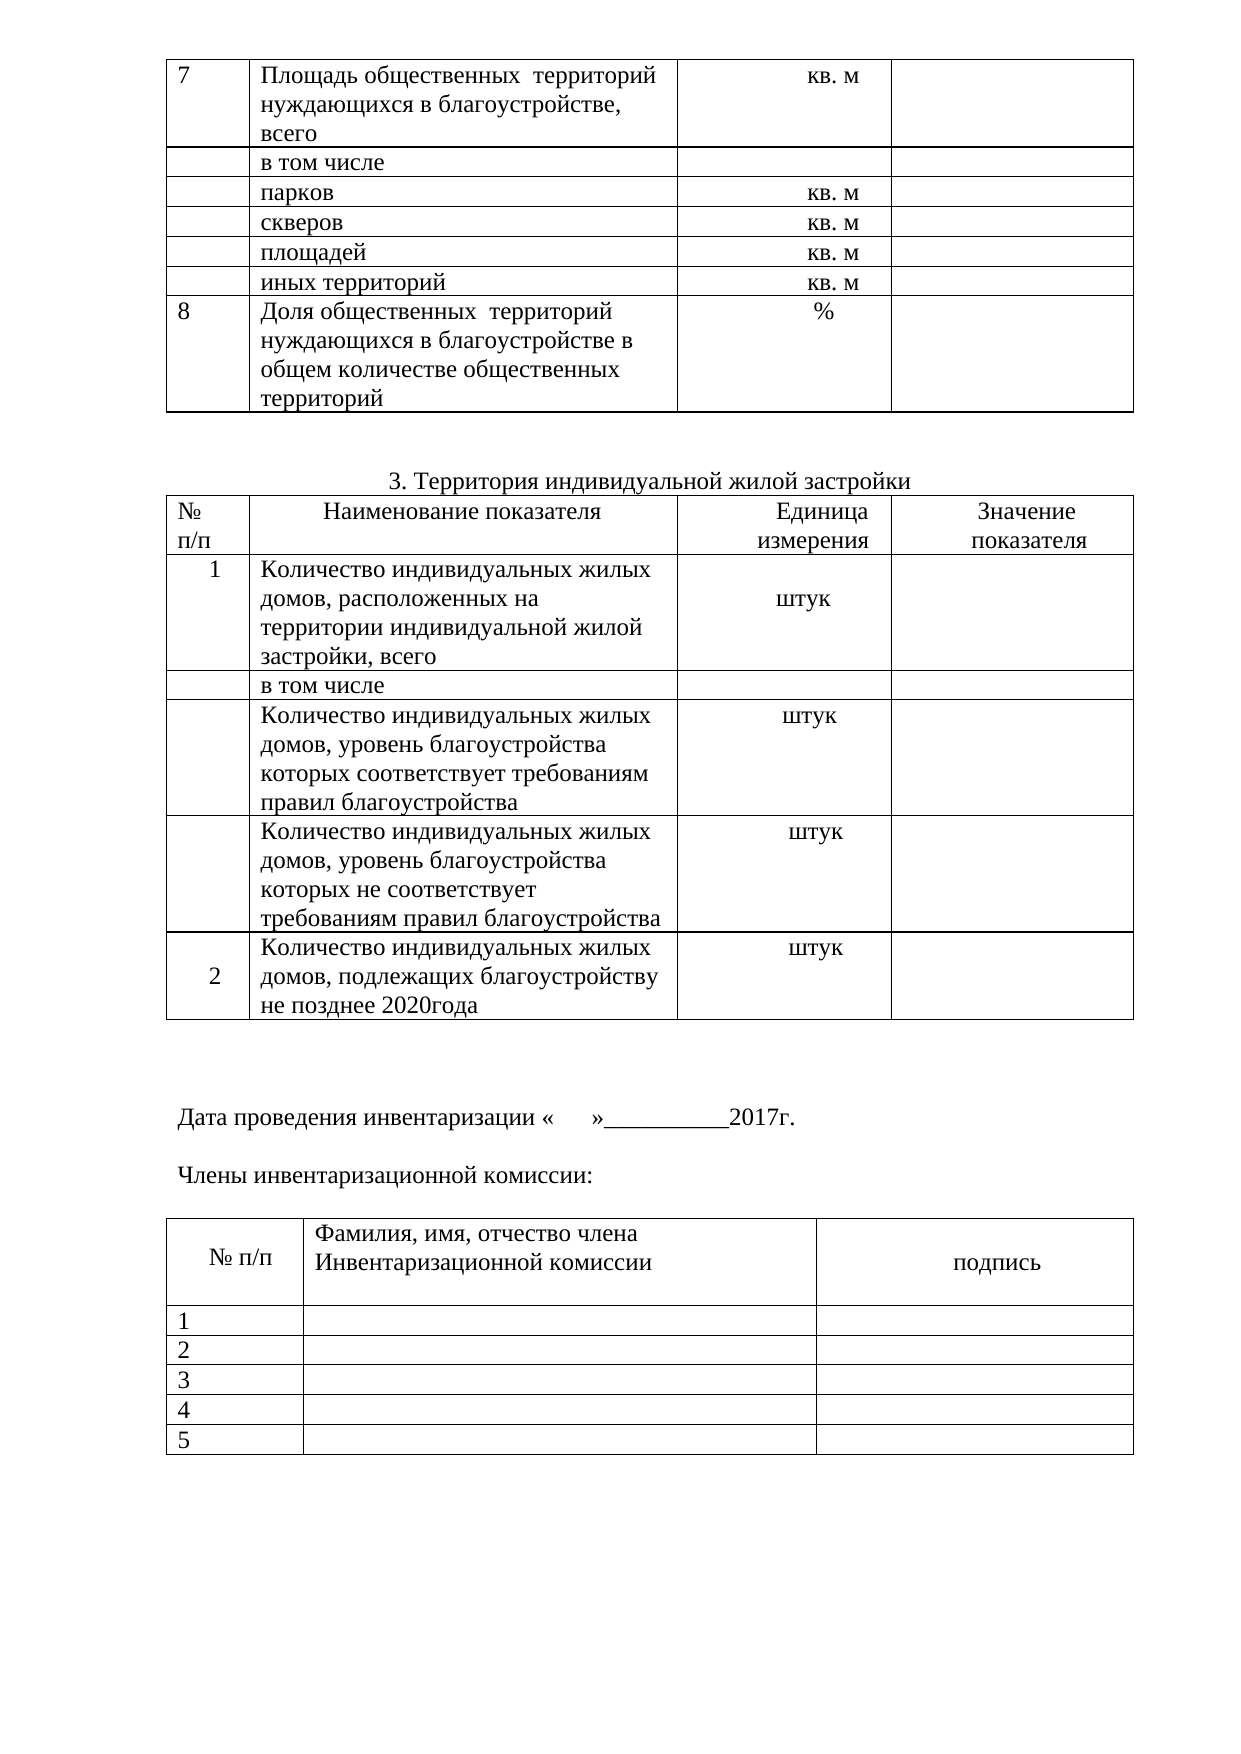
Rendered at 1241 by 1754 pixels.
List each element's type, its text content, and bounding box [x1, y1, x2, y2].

table_cell [167, 207, 249, 236]
table_cell [167, 237, 249, 266]
table_cell [892, 700, 1133, 815]
table_cell кв. м [678, 237, 891, 266]
table_cell [892, 816, 1133, 931]
table_cell скверов [250, 207, 677, 236]
table_cell Количество индивидуальных жилых домов, уровень благоустройства которых соответствует требованиям правил благоустройства [250, 700, 677, 815]
table_cell [892, 237, 1133, 266]
table_cell в том числе [250, 671, 677, 699]
text 3. Территория индивидуальной жилой застройки [177, 466, 1122, 495]
table_cell штук [678, 933, 891, 1019]
table_cell Доля общественных территорий нуждающихся в благоустройстве в общем количестве общественных территорий [250, 296, 677, 411]
table_header Фамилия, имя, отчество члена Инвентаризационной комиссии [304, 1219, 816, 1305]
table_cell иных территорий [250, 267, 677, 295]
table_cell 1 [167, 555, 249, 669]
table_cell Площадь общественных территорий нуждающихся в благоустройстве, всего [250, 60, 677, 146]
table_cell [167, 816, 249, 931]
table_cell [817, 1336, 1133, 1364]
table_cell [167, 700, 249, 815]
table_cell % [678, 296, 891, 411]
table_header № п/п [167, 1219, 303, 1305]
table_cell [817, 1306, 1133, 1334]
table_cell 7 [167, 60, 249, 146]
table_cell Количество индивидуальных жилых домов, расположенных на территории индивидуальной жилой застройки, всего [250, 555, 677, 669]
table_cell [167, 177, 249, 206]
table_cell [678, 148, 891, 176]
table_cell штук [678, 816, 891, 931]
table_cell штук [678, 555, 891, 669]
text Члены инвентаризационной комиссии: [177, 1160, 1122, 1189]
table_cell Количество индивидуальных жилых домов, уровень благоустройства которых не соответствует требованиям правил благоустройства [250, 816, 677, 931]
table_cell [678, 671, 891, 699]
table_cell [304, 1395, 816, 1424]
table_cell Количество индивидуальных жилых домов, подлежащих благоустройству не позднее 2020года [250, 933, 677, 1019]
text Дата проведения инвентаризации « »__________2017г. [177, 1102, 1122, 1131]
table_cell в том числе [250, 148, 677, 176]
table_cell кв. м [678, 60, 891, 146]
table_cell 2 [167, 933, 249, 1019]
table_cell 2 [167, 1336, 303, 1364]
table_cell [892, 148, 1133, 176]
table_cell 3 [167, 1365, 303, 1394]
table_cell [892, 177, 1133, 206]
table_cell площадей [250, 237, 677, 266]
table_cell 4 [167, 1395, 303, 1424]
table_cell [817, 1425, 1133, 1454]
table_cell [892, 555, 1133, 669]
table_cell парков [250, 177, 677, 206]
table_cell [304, 1365, 816, 1394]
table_header Значение показателя [892, 496, 1133, 553]
table_cell 1 [167, 1306, 303, 1334]
table_cell [167, 148, 249, 176]
table_header подпись [817, 1219, 1133, 1305]
table_cell [304, 1425, 816, 1454]
table_cell [892, 207, 1133, 236]
table_cell [817, 1365, 1133, 1394]
table_header Наименование показателя [250, 496, 677, 553]
table_cell [817, 1395, 1133, 1424]
table_cell [304, 1306, 816, 1334]
table_cell штук [678, 700, 891, 815]
table_header № п/п [167, 496, 249, 553]
table_cell кв. м [678, 207, 891, 236]
table_cell кв. м [678, 177, 891, 206]
table_cell [892, 933, 1133, 1019]
table_cell [892, 267, 1133, 295]
table_cell [892, 60, 1133, 146]
table_cell кв. м [678, 267, 891, 295]
table_cell 8 [167, 296, 249, 411]
table_header Единица измерения [678, 496, 891, 553]
table_cell [892, 296, 1133, 411]
table_cell [892, 671, 1133, 699]
table_cell [167, 267, 249, 295]
table_cell [304, 1336, 816, 1364]
table_cell 5 [167, 1425, 303, 1454]
table_cell [167, 671, 249, 699]
